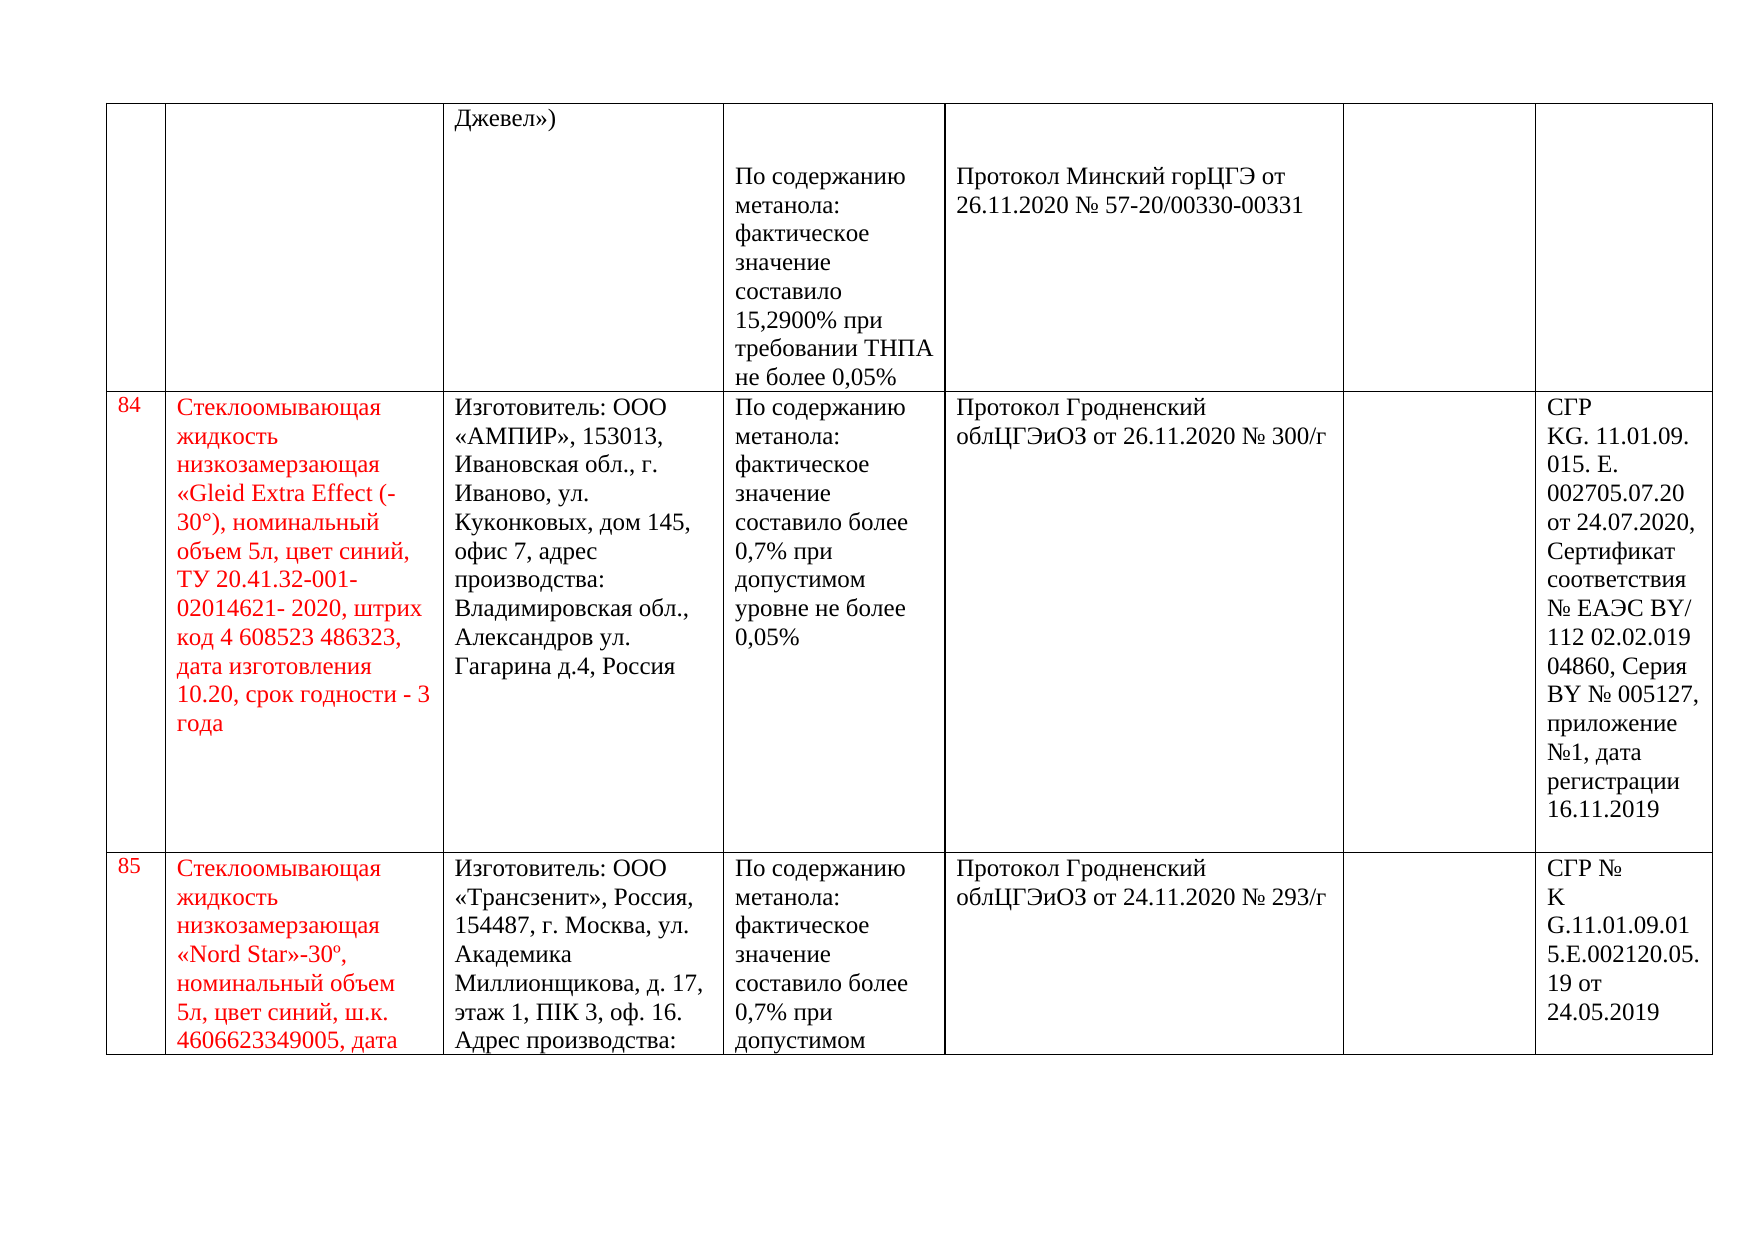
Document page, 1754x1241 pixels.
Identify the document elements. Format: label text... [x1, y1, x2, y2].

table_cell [166, 104, 443, 391]
table_cell СГР KG. 11.01.09. 015. Е. 002705.07.20 от 24.07.2020, Cертификат соответствия № ЕАЭС BY/ 112 02.02.019 04860, Серия BY № 005127, приложение №1, дата регистрации 16.11.2019 [1536, 392, 1712, 852]
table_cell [444, 853, 723, 1054]
table_cell 85 [107, 853, 165, 1054]
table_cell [1536, 104, 1712, 391]
table_cell Протокол Гродненский облЦГЭиОЗ от 26.11.2020 № 300/г [946, 392, 1343, 852]
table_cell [444, 104, 723, 391]
table_cell По содержанию метанола: фактическое значение составило более 0,7% при допустимом уровне не более 0,05% [724, 392, 944, 852]
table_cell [946, 853, 1343, 1054]
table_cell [166, 853, 443, 1054]
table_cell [1536, 853, 1712, 1054]
table_cell [1344, 104, 1535, 391]
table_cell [724, 853, 944, 1054]
table_cell [1344, 853, 1535, 1054]
table_cell [1344, 392, 1535, 852]
table_cell 84 [107, 392, 165, 852]
table_cell 83 [107, 104, 165, 391]
table_cell Cтеклоомывающая жидкость низкозамерзающая «Gleid Extra Effect (-30°), номинальный объем 5л, цвет синий, ТУ 20.41.32-001-02014621- 2020, штрих код 4 608523 486323, дата изготовления 10.20, срок годности - 3 года [166, 392, 443, 852]
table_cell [946, 104, 1343, 391]
table_cell Изготовитель: ООО «АМПИР», 153013, Ивановская обл., г. Иваново, ул. Куконковых, дом 145, офис 7, адрес производства: Владимировская обл., Александров ул. Гагарина д.4, Россия [444, 392, 723, 852]
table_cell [724, 104, 944, 391]
